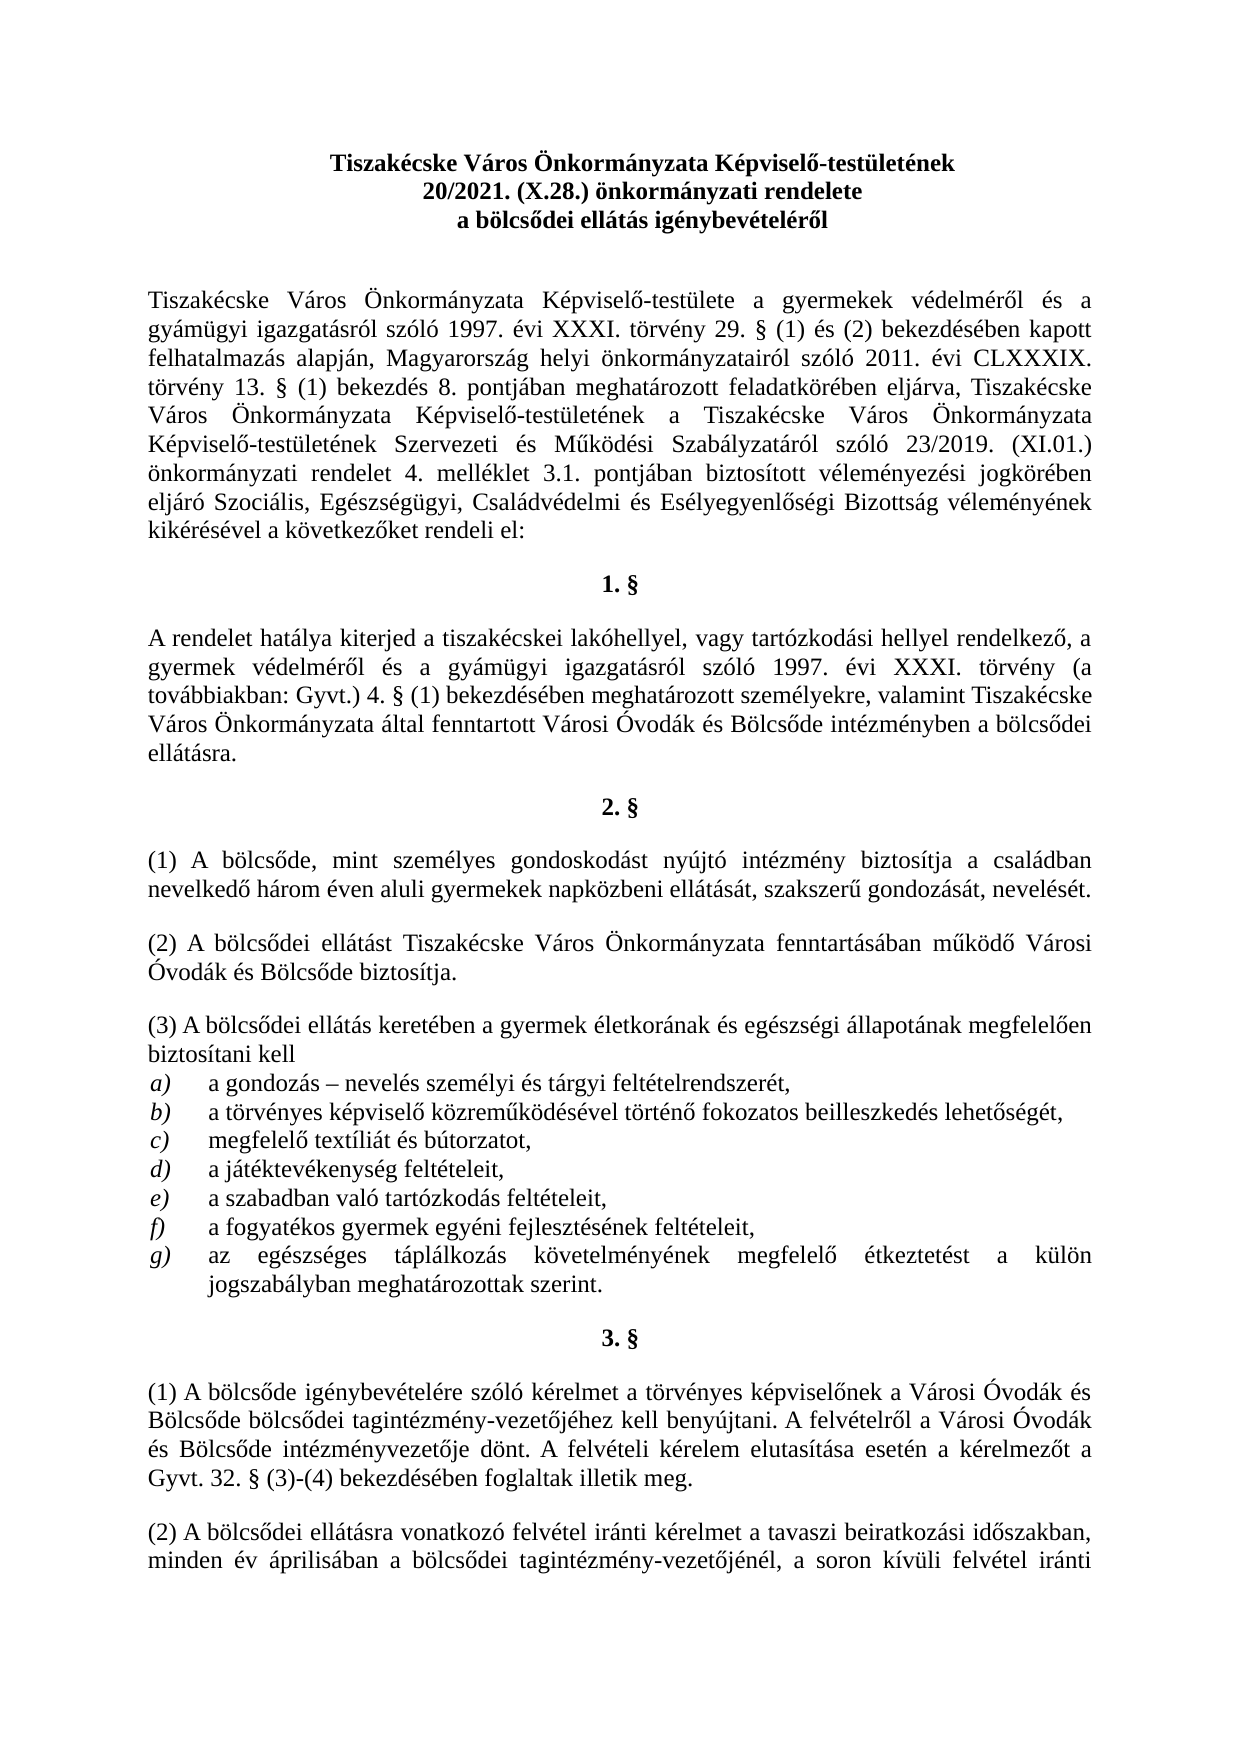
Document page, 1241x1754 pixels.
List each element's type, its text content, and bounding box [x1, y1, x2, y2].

text (2) A bölcsődei ellátást Tiszakécske Város Önkormányzata fenntartásában működő Városi Óvodák és Bölcsőde biztosítja. [148, 928, 1093, 986]
text 3. § [148, 1323, 1093, 1352]
text (1) A bölcsőde igénybevételére szóló kérelmet a törvényes képviselőnek a Városi Óvodák és Bölcsőde bölcsődei tagintézmény-vezetőjéhez kell benyújtani. A felvételről a Városi Óvodák és Bölcsőde intézményvezetője dönt. A felvételi kérelem elutasítása esetén a kérelmezőt a Gyvt. 32. § (3)-(4) bekezdésében foglaltak illetik meg. [148, 1377, 1093, 1492]
text c) megfelelő textíliát és bútorzatot, [150, 1126, 1093, 1154]
text 1. § [148, 569, 1093, 598]
text 2. § [148, 792, 1093, 821]
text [148, 1517, 1093, 1574]
text (3) A bölcsődei ellátás keretében a gyermek életkorának és egészségi állapotának megfelelően biztosítani kell [148, 1011, 1093, 1068]
text 20/2021. (X.28.) önkormányzati rendelete [192, 176, 1093, 205]
text f) a fogyatékos gyermek egyéni fejlesztésének feltételeit, [150, 1212, 1093, 1241]
text a bölcsődei ellátás igénybevételéről [192, 205, 1093, 234]
text b) a törvényes képviselő közreműködésével történő fokozatos beilleszkedés lehetőségét, [150, 1097, 1093, 1126]
text (1) A bölcsőde, mint személyes gondoskodást nyújtó intézmény biztosítja a családban nevelkedő három éven aluli gyermekek napközbeni ellátását, szakszerű gondozását, nevelését. [148, 846, 1093, 903]
text g) az egészséges táplálkozás követelményének megfelelő étkeztetést a külön jogszabályban meghatározottak szerint. [150, 1241, 1093, 1298]
text d) a játéktevékenység feltételeit, [150, 1154, 1093, 1183]
text Tiszakécske Város Önkormányzata Képviselő-testülete a gyermekek védelméről és a gyámügyi igazgatásról szóló 1997. évi XXXI. törvény 29. § (1) és (2) bekezdésében kapott felhatalmazás alapján, Magyarország helyi önkormányzatairól szóló 2011. évi CLXXXIX. törvény 13. § (1) bekezdés 8. pontjában meghatározott feladatkörében eljárva, Tiszakécske Város Önkormányzata Képviselő-testületének a Tiszakécske Város Önkormányzata Képviselő-testületének Szervezeti és Működési Szabályzatáról szóló 23/2019. (XI.01.) önkormányzati rendelet 4. melléklet 3.1. pontjában biztosított véleményezési jogkörében eljáró Szociális, Egészségügyi, Családvédelmi és Esélyegyenlőségi Bizottság véleményének kikérésével a következőket rendeli el: [148, 286, 1093, 544]
text e) a szabadban való tartózkodás feltételeit, [150, 1183, 1093, 1212]
text Tiszakécske Város Önkormányzata Képviselő-testületének [192, 148, 1093, 176]
text a) a gondozás – nevelés személyi és tárgyi feltételrendszerét, [150, 1068, 1093, 1097]
text A rendelet hatálya kiterjed a tiszakécskei lakóhellyel, vagy tartózkodási hellyel rendelkező, a gyermek védelméről és a gyámügyi igazgatásról szóló 1997. évi XXXI. törvény (a továbbiakban: Gyvt.) 4. § (1) bekezdésében meghatározott személyekre, valamint Tiszakécske Város Önkormányzata által fenntartott Városi Óvodák és Bölcsőde intézményben a bölcsődei ellátásra. [148, 623, 1093, 767]
